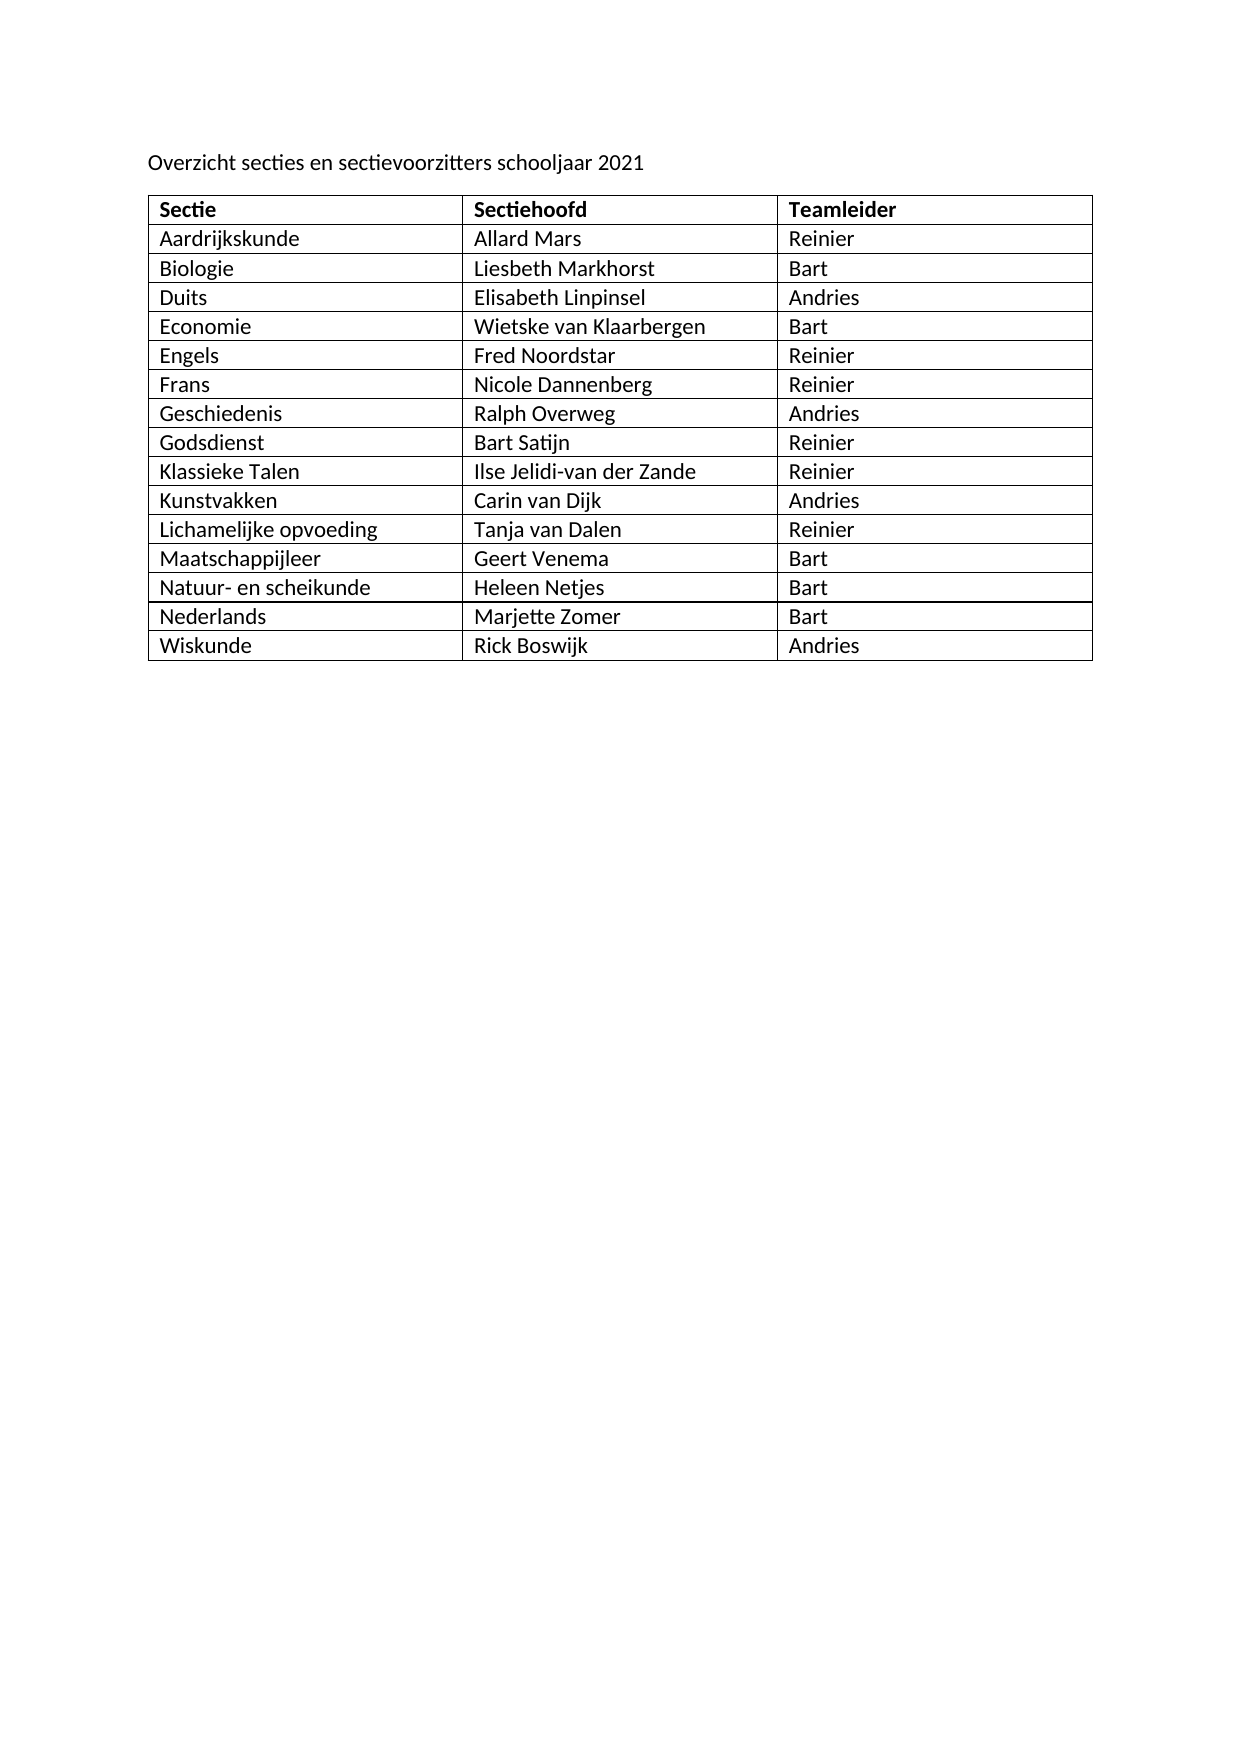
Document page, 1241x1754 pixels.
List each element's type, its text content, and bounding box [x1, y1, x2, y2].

table_header Sectiehoofd [463, 196, 777, 223]
table_cell Liesbeth Markhorst [463, 254, 777, 282]
table_cell Bart [778, 573, 1092, 601]
table_cell Reinier [778, 370, 1092, 398]
table_cell Ralph Overweg [463, 399, 777, 427]
table_cell Reinier [778, 457, 1092, 485]
table_cell Reinier [778, 341, 1092, 369]
table_cell Economie [149, 312, 462, 340]
table_cell Fred Noordstar [463, 341, 777, 369]
table_cell Ilse Jelidi-van der Zande [463, 457, 777, 485]
table_cell Reinier [778, 515, 1092, 543]
table_cell Tanja van Dalen [463, 515, 777, 543]
table_cell Lichamelijke opvoeding [149, 515, 462, 543]
table_cell Nederlands [149, 603, 462, 630]
table_cell Andries [778, 399, 1092, 427]
table_cell Bart [778, 603, 1092, 630]
table_cell Allard Mars [463, 225, 777, 253]
table_cell Bart [778, 544, 1092, 572]
table_cell Andries [778, 486, 1092, 514]
text Overzicht secties en sectievoorzitters schooljaar 2021 [148, 148, 1093, 176]
table_cell Biologie [149, 254, 462, 282]
table_cell Aardrijkskunde [149, 225, 462, 253]
table_cell Wietske van Klaarbergen [463, 312, 777, 340]
table_cell Andries [778, 283, 1092, 311]
table_cell Elisabeth Linpinsel [463, 283, 777, 311]
table_cell Bart [778, 254, 1092, 282]
table_cell Andries [778, 631, 1092, 659]
table_cell Geschiedenis [149, 399, 462, 427]
table_header Sectie [149, 196, 462, 223]
table_cell Nicole Dannenberg [463, 370, 777, 398]
table_header Teamleider [778, 196, 1092, 223]
table_cell Reinier [778, 428, 1092, 456]
table_cell Natuur- en scheikunde [149, 573, 462, 601]
table_cell Rick Boswijk [463, 631, 777, 659]
table_cell Marjette Zomer [463, 603, 777, 630]
table_cell Geert Venema [463, 544, 777, 572]
table_cell Godsdienst [149, 428, 462, 456]
table_cell Bart Satijn [463, 428, 777, 456]
table_cell Kunstvakken [149, 486, 462, 514]
table_cell Duits [149, 283, 462, 311]
table_cell Bart [778, 312, 1092, 340]
table_cell Maatschappijleer [149, 544, 462, 572]
table_cell Wiskunde [149, 631, 462, 659]
table_cell Reinier [778, 225, 1092, 253]
table_cell Engels [149, 341, 462, 369]
table_cell Frans [149, 370, 462, 398]
table_cell Klassieke Talen [149, 457, 462, 485]
table_cell Carin van Dijk [463, 486, 777, 514]
table_cell Heleen Netjes [463, 573, 777, 601]
